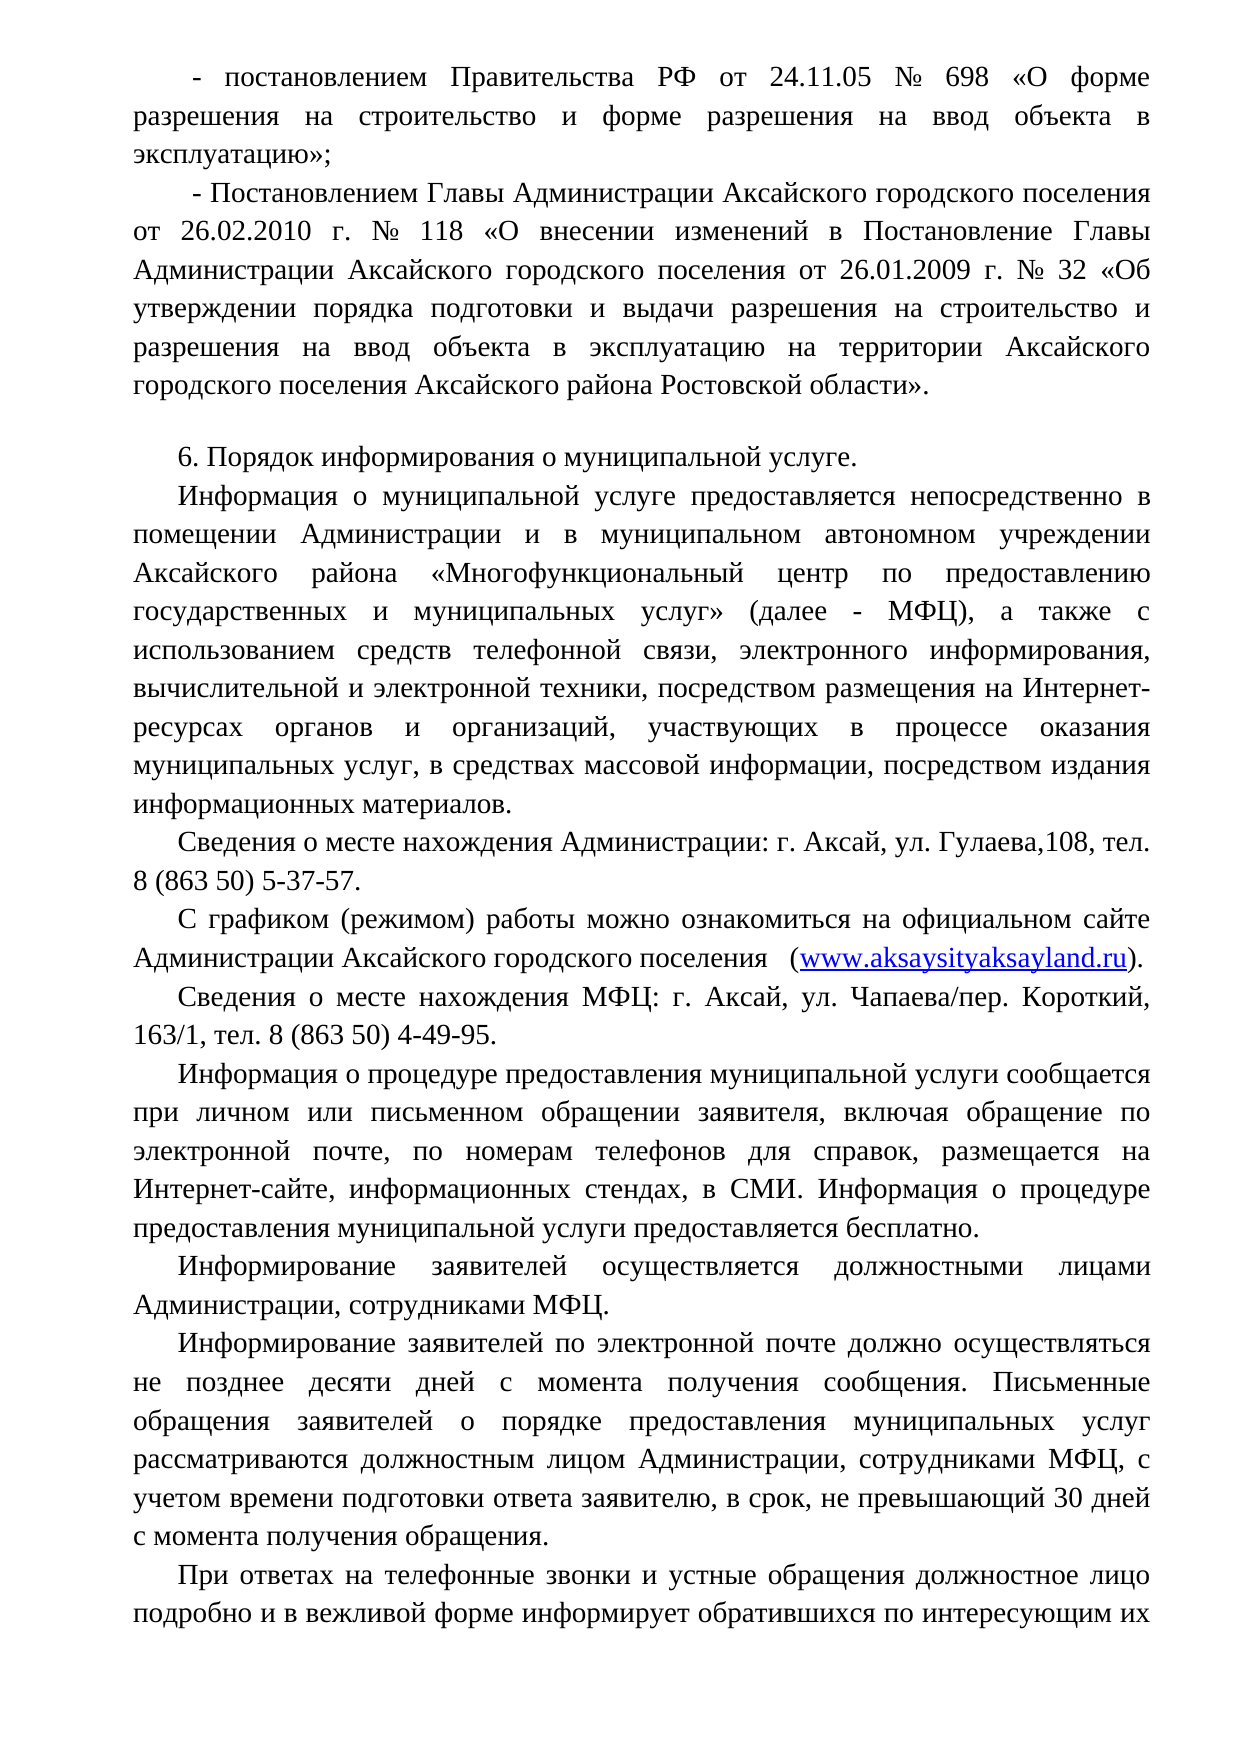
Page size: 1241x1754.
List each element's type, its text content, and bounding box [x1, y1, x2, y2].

text 6. Порядок информирования о муниципальной услуге. [133, 439, 1152, 473]
text Информация о муниципальной услуге предоставляется непосредственно в помещении Администрации и в муниципальном автономном учреждении Аксайского района «Многофункциональный центр по предоставлению государственных и муниципальных услуг» (далее - МФЦ), а также с использованием средств телефонной связи, электронного информирования, вычислительной и электронной техники, посредством размещения на Интернет-ресурсах органов и организаций, участвующих в процессе оказания муниципальных услуг, в средствах массовой информации, посредством издания информационных материалов. [133, 478, 1152, 819]
text Информирование заявителей осуществляется должностными лицами Администрации, сотрудниками МФЦ. [133, 1248, 1152, 1321]
text Информирование заявителей по электронной почте должно осуществляться не позднее десяти дней с момента получения сообщения. Письменные обращения заявителей о порядке предоставления муниципальных услуг рассматриваются должностным лицом Администрации, сотрудниками МФЦ, с учетом времени подготовки ответа заявителю, в срок, не превышающий 30 дней с момента получения обращения. [133, 1326, 1152, 1552]
text Сведения о месте нахождения МФЦ: г. Аксай, ул. Чапаева/пер. Короткий, 163/1, тел. 8 (863 50) 4-49-95. [133, 979, 1152, 1051]
text Сведения о месте нахождения Администрации: г. Аксай, ул. Гулаева,108, тел. 8 (863 50) 5-37-57. [133, 824, 1152, 897]
text С графиком (режимом) работы можно ознакомиться на официальном сайте Администрации Аксайского городского поселения (www.aksaysityaksayland.ru). [133, 902, 1152, 974]
text - Постановлением Главы Администрации Аксайского городского поселения от 26.02.2010 г. № 118 «О внесении изменений в Постановление Главы Администрации Аксайского городского поселения от 26.01.2009 г. № 32 «Об утверждении порядка подготовки и выдачи разрешения на строительство и разрешения на ввод объекта в эксплуатацию на территории Аксайского городского поселения Аксайского района Ростовской области». [133, 175, 1152, 401]
text Информация о процедуре предоставления муниципальной услуги сообщается при личном или письменном обращении заявителя, включая обращение по электронной почте, по номерам телефонов для справок, размещается на Интернет-сайте, информационных стендах, в СМИ. Информация о процедуре предоставления муниципальной услуги предоставляется бесплатно. [133, 1056, 1152, 1243]
text - постановлением Правительства РФ от 24.11.05 № 698 «О форме разрешения на строительство и форме разрешения на ввод объекта в эксплуатацию»; [133, 59, 1152, 170]
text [133, 1557, 1152, 1629]
